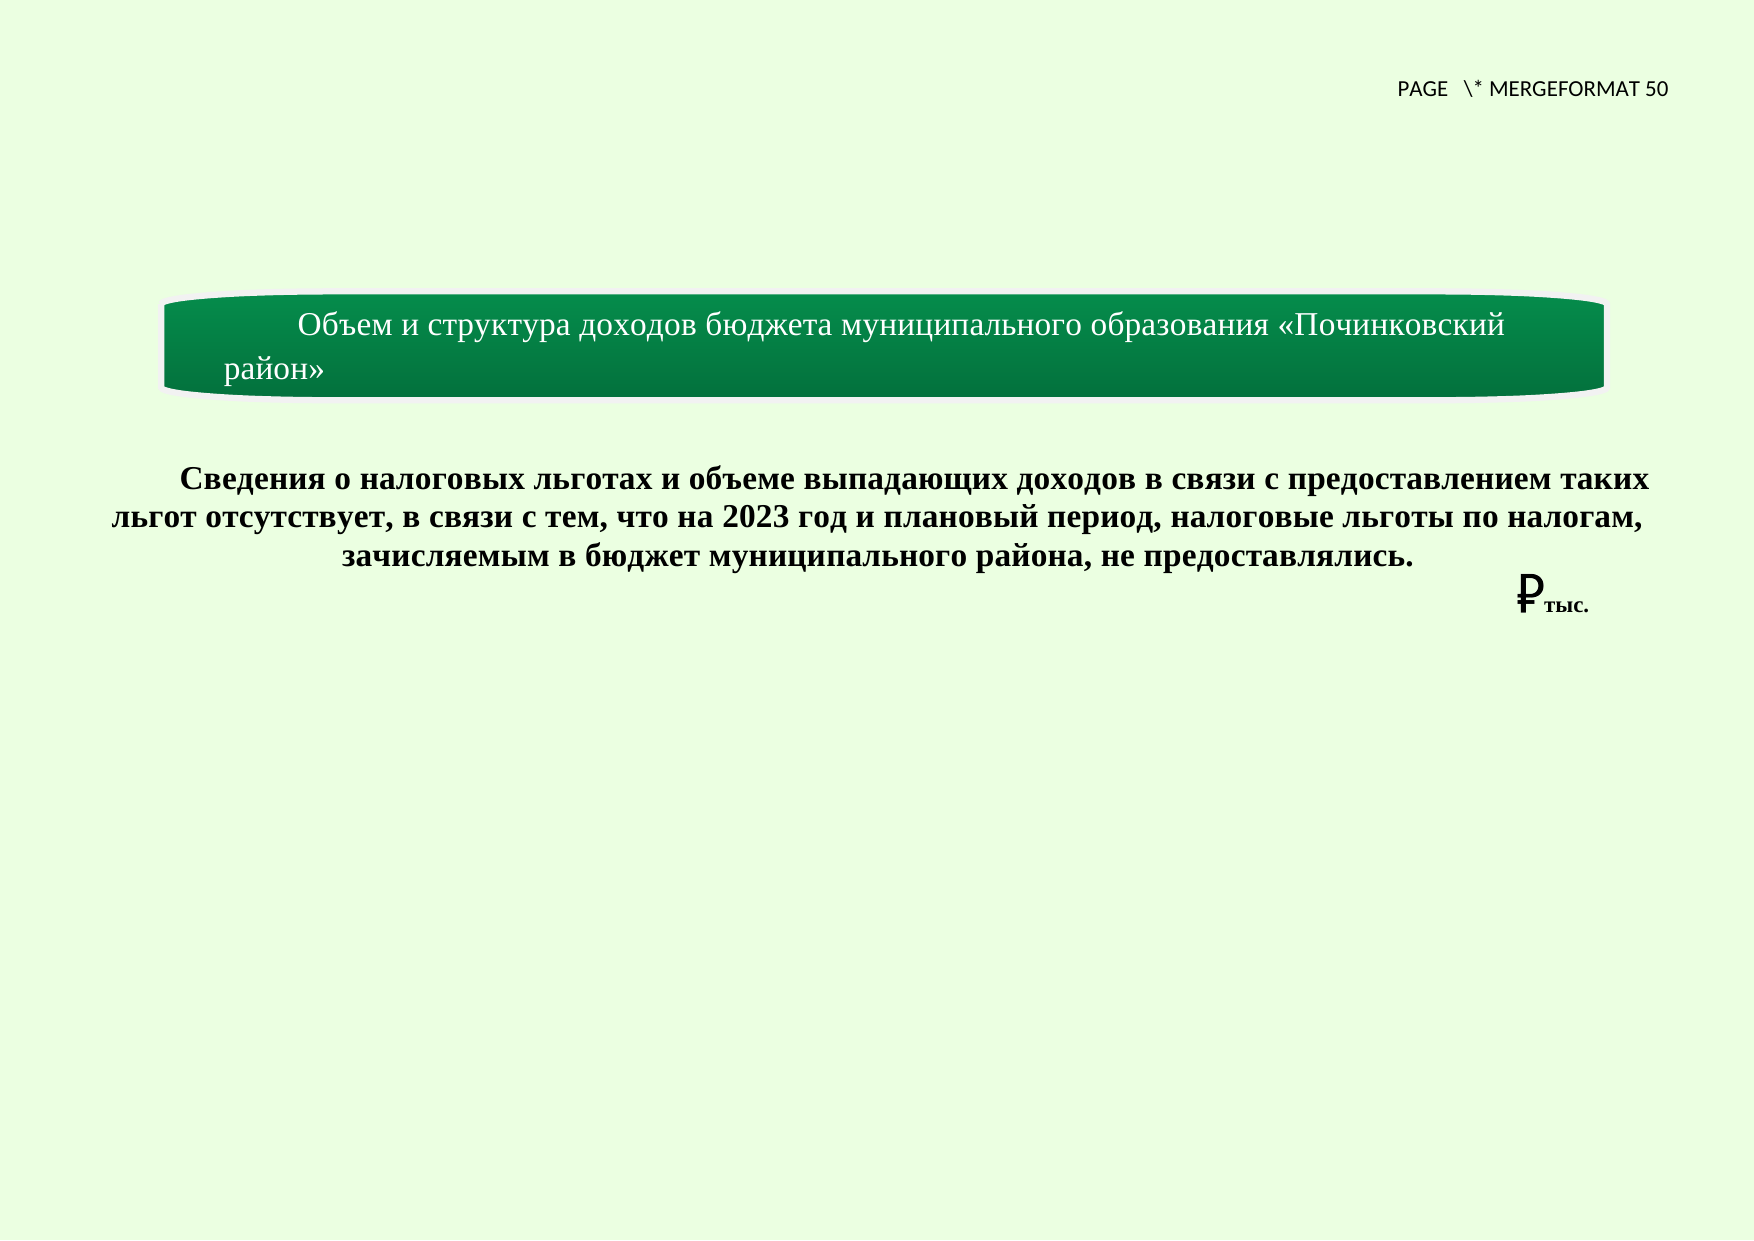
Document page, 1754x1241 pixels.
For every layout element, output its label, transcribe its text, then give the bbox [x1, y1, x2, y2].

text Сведения о налоговых льготах и объеме выпадающих доходов в связи с предоставлением таких льгот отсутствует, в связи с тем, что на 2023 год и плановый период, налоговые льготы по налогам, зачисляемым в бюджет муниципального района, не предоставлялись. [89, 458, 1668, 573]
picture [1517, 573, 1544, 613]
